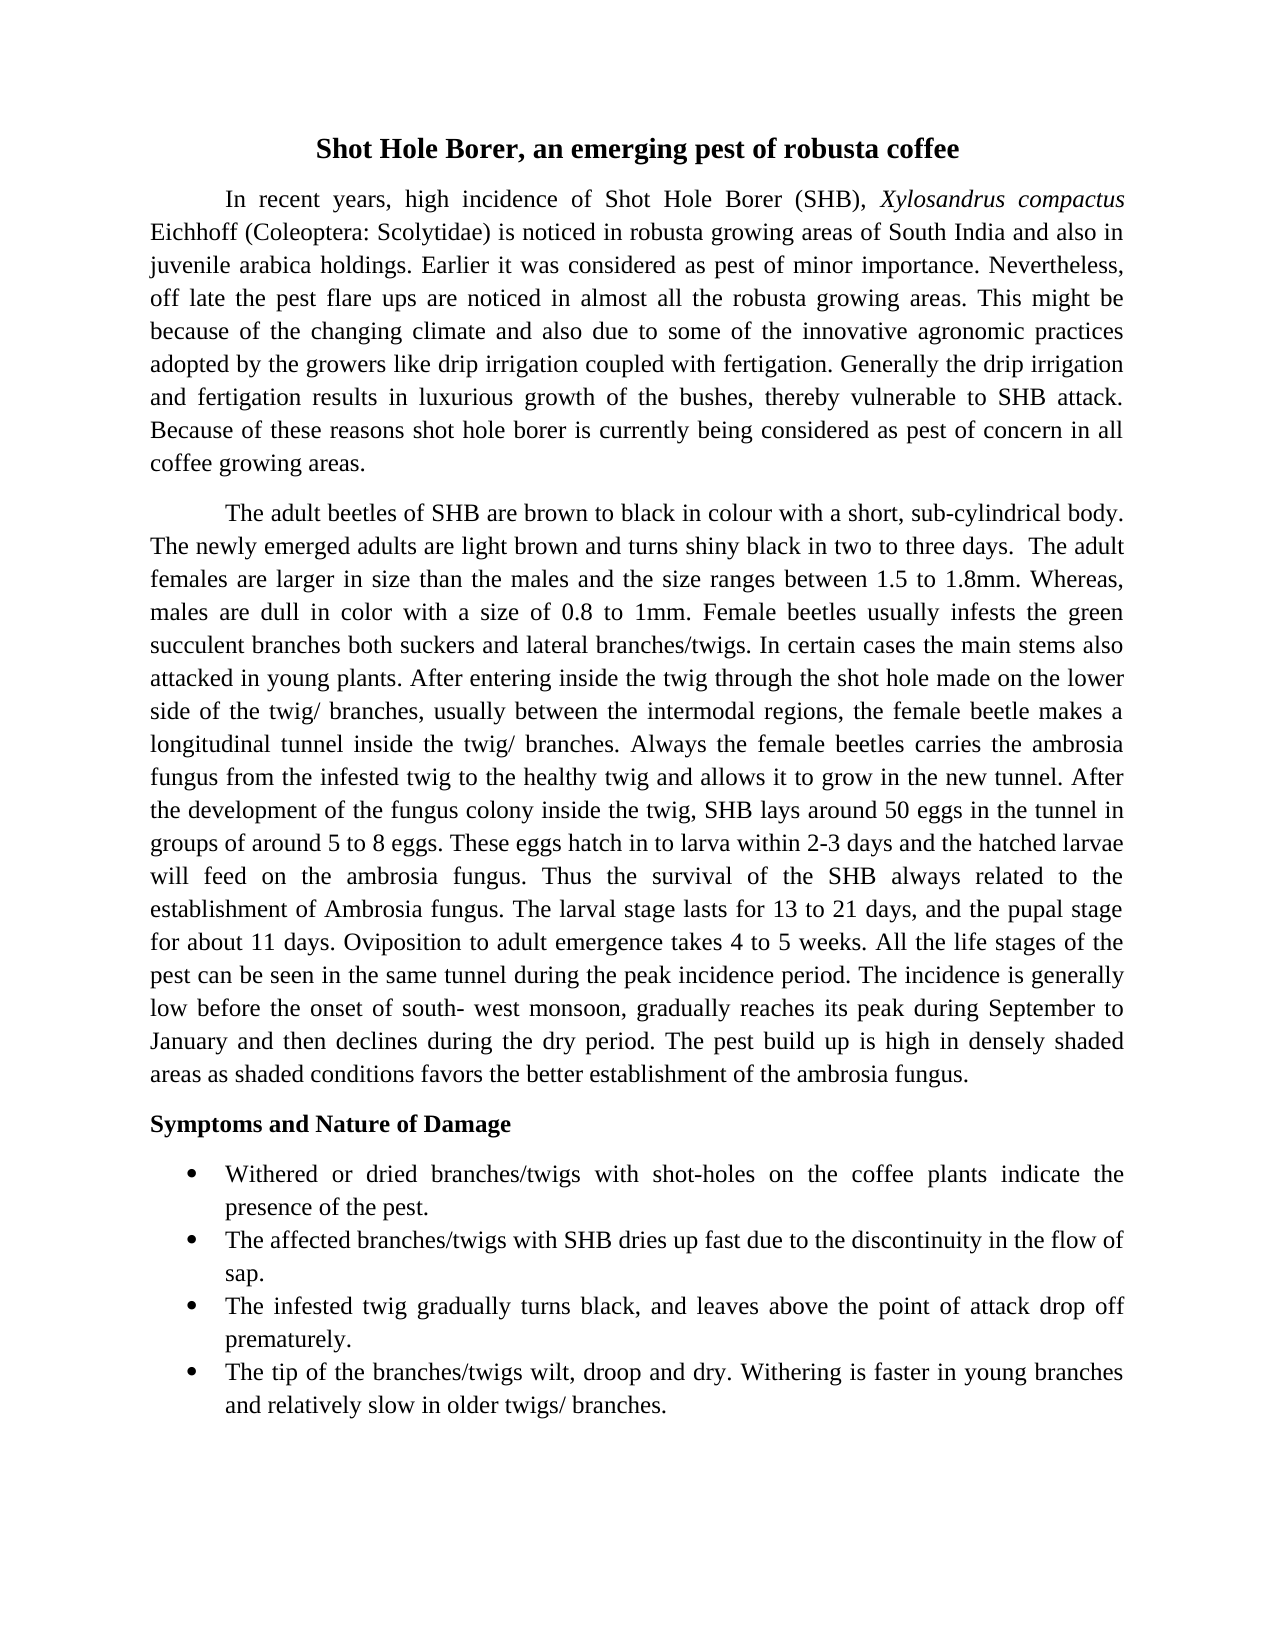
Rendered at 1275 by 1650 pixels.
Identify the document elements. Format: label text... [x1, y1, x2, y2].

text Symptoms and Nature of Damage [150, 1109, 1125, 1138]
list Withered or dried branches/twigs with shot-holes on the coffee plants indicate the presence of the pest. [187, 1159, 1125, 1220]
text The adult beetles of SHB are brown to black in colour with a short, sub-cylindrical body. The newly emerged adults are light brown and turns shiny black in two to three days. The adult females are larger in size than the males and the size ranges between 1.5 to 1.8mm. Whereas, males are dull in color with a size of 0.8 to 1mm. Female beetles usually infests the green succulent branches both suckers and lateral branches/twigs. In certain cases the main stems also attacked in young plants. After entering inside the twig through the shot hole made on the lower side of the twig/ branches, usually between the intermodal regions, the female beetle makes a longitudinal tunnel inside the twig/ branches. Always the female beetles carries the ambrosia fungus from the infested twig to the healthy twig and allows it to grow in the new tunnel. After the development of the fungus colony inside the twig, SHB lays around 50 eggs in the tunnel in groups of around 5 to 8 eggs. These eggs hatch in to larva within 2-3 days and the hatched larvae will feed on the ambrosia fungus. Thus the survival of the SHB always related to the establishment of Ambrosia fungus. The larval stage lasts for 13 to 21 days, and the pupal stage for about 11 days. Oviposition to adult emergence takes 4 to 5 weeks. All the life stages of the pest can be seen in the same tunnel during the peak incidence period. The incidence is generally low before the onset of south- west monsoon, gradually reaches its peak during September to January and then declines during the dry period. The pest build up is high in densely shaded areas as shaded conditions favors the better establishment of the ambrosia fungus. [150, 498, 1125, 1088]
list The tip of the branches/twigs wilt, droop and dry. Withering is faster in young branches and relatively slow in older twigs/ branches. [187, 1357, 1125, 1418]
list The affected branches/twigs with SHB dries up fast due to the discontinuity in the flow of sap. [187, 1225, 1125, 1286]
text Shot Hole Borer, an emerging pest of robusta coffee [150, 131, 1125, 165]
list The infested twig gradually turns black, and leaves above the point of attack drop off prematurely. [187, 1291, 1125, 1352]
text In recent years, high incidence of Shot Hole Borer (SHB), Xylosandrus compactus Eichhoff (Coleoptera: Scolytidae) is noticed in robusta growing areas of South India and also in juvenile arabica holdings. Earlier it was considered as pest of minor importance. Nevertheless, off late the pest flare ups are noticed in almost all the robusta growing areas. This might be because of the changing climate and also due to some of the innovative agronomic practices adopted by the growers like drip irrigation coupled with fertigation. Generally the drip irrigation and fertigation results in luxurious growth of the bushes, thereby vulnerable to SHB attack. Because of these reasons shot hole borer is currently being considered as pest of concern in all coffee growing areas. [150, 184, 1125, 477]
